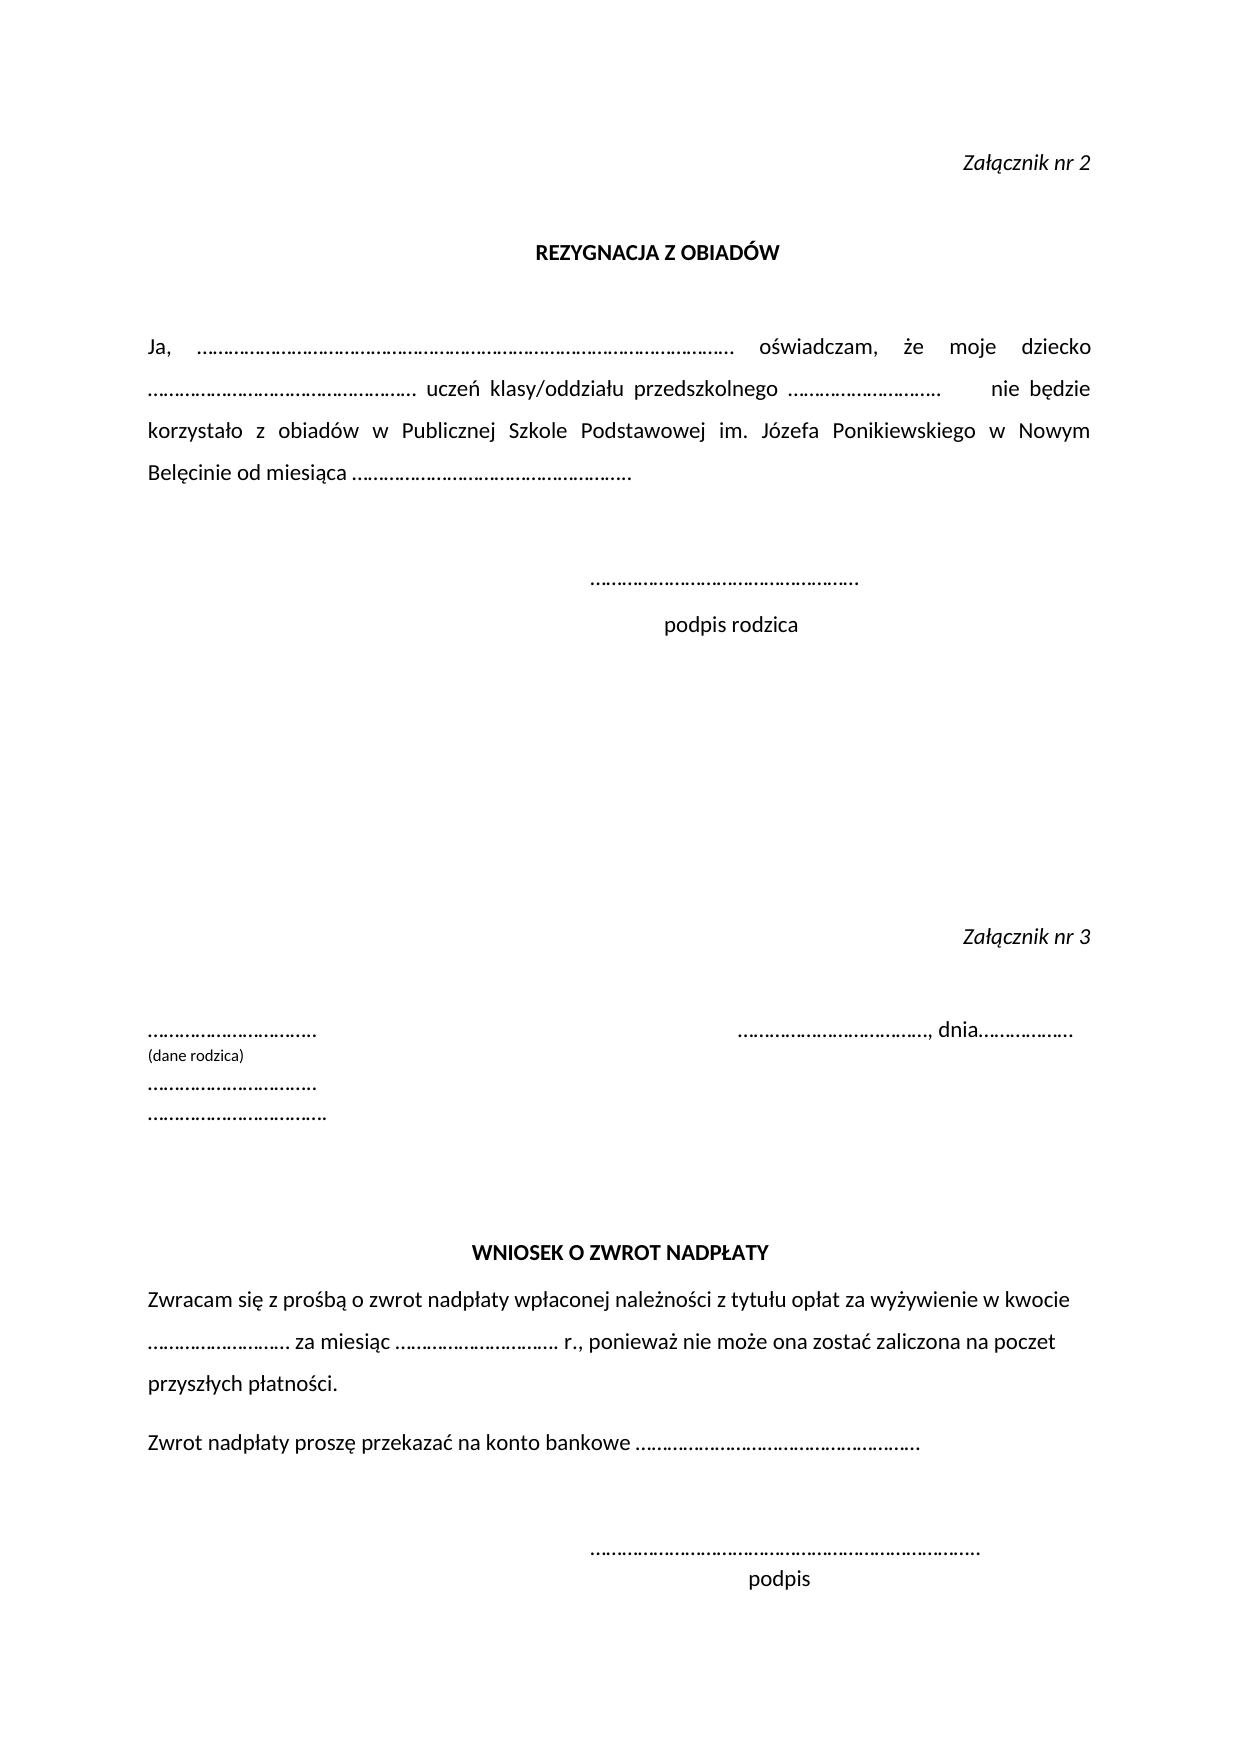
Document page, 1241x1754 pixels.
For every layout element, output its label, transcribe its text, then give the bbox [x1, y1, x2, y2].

text ………………………….. ………………………………, dnia……………… (dane rodzica) ………………………….. ……………………………. [148, 1016, 1093, 1126]
text ……………………………………………………………….. podpis [516, 1533, 1093, 1592]
text WNIOSEK O ZWROT NADPŁATY [148, 1238, 1093, 1266]
list Załącznik nr 3 [223, 892, 1093, 950]
text Zwrot nadpłaty proszę przekazać na konto bankowe ……………………………………………… [148, 1428, 1093, 1456]
text Zwracam się z prośbą o zwrot nadpłaty wpłaconej należności z tytułu opłat za wyżywienie w kwocie ……………………… za miesiąc …………………………. r., ponieważ nie może ona zostać zaliczona na poczet przyszłych płatności. [148, 1285, 1093, 1397]
text …………………………………………… [516, 563, 1093, 591]
list REZYGNACJA Z OBIADÓW [223, 238, 1093, 266]
text Ja, ………………………………………………………………………………………… oświadczam, że moje dziecko …………………………………………… uczeń klasy/oddziału przedszkolnego ……………………….. nie będzie korzystało z obiadów w Publicznej Szkole Podstawowej im. Józefa Ponikiewskiego w Nowym Belęcinie od miesiąca …………………………………………….. [148, 332, 1093, 486]
text podpis rodzica [590, 610, 1093, 638]
list Załącznik nr 2 [223, 148, 1093, 176]
